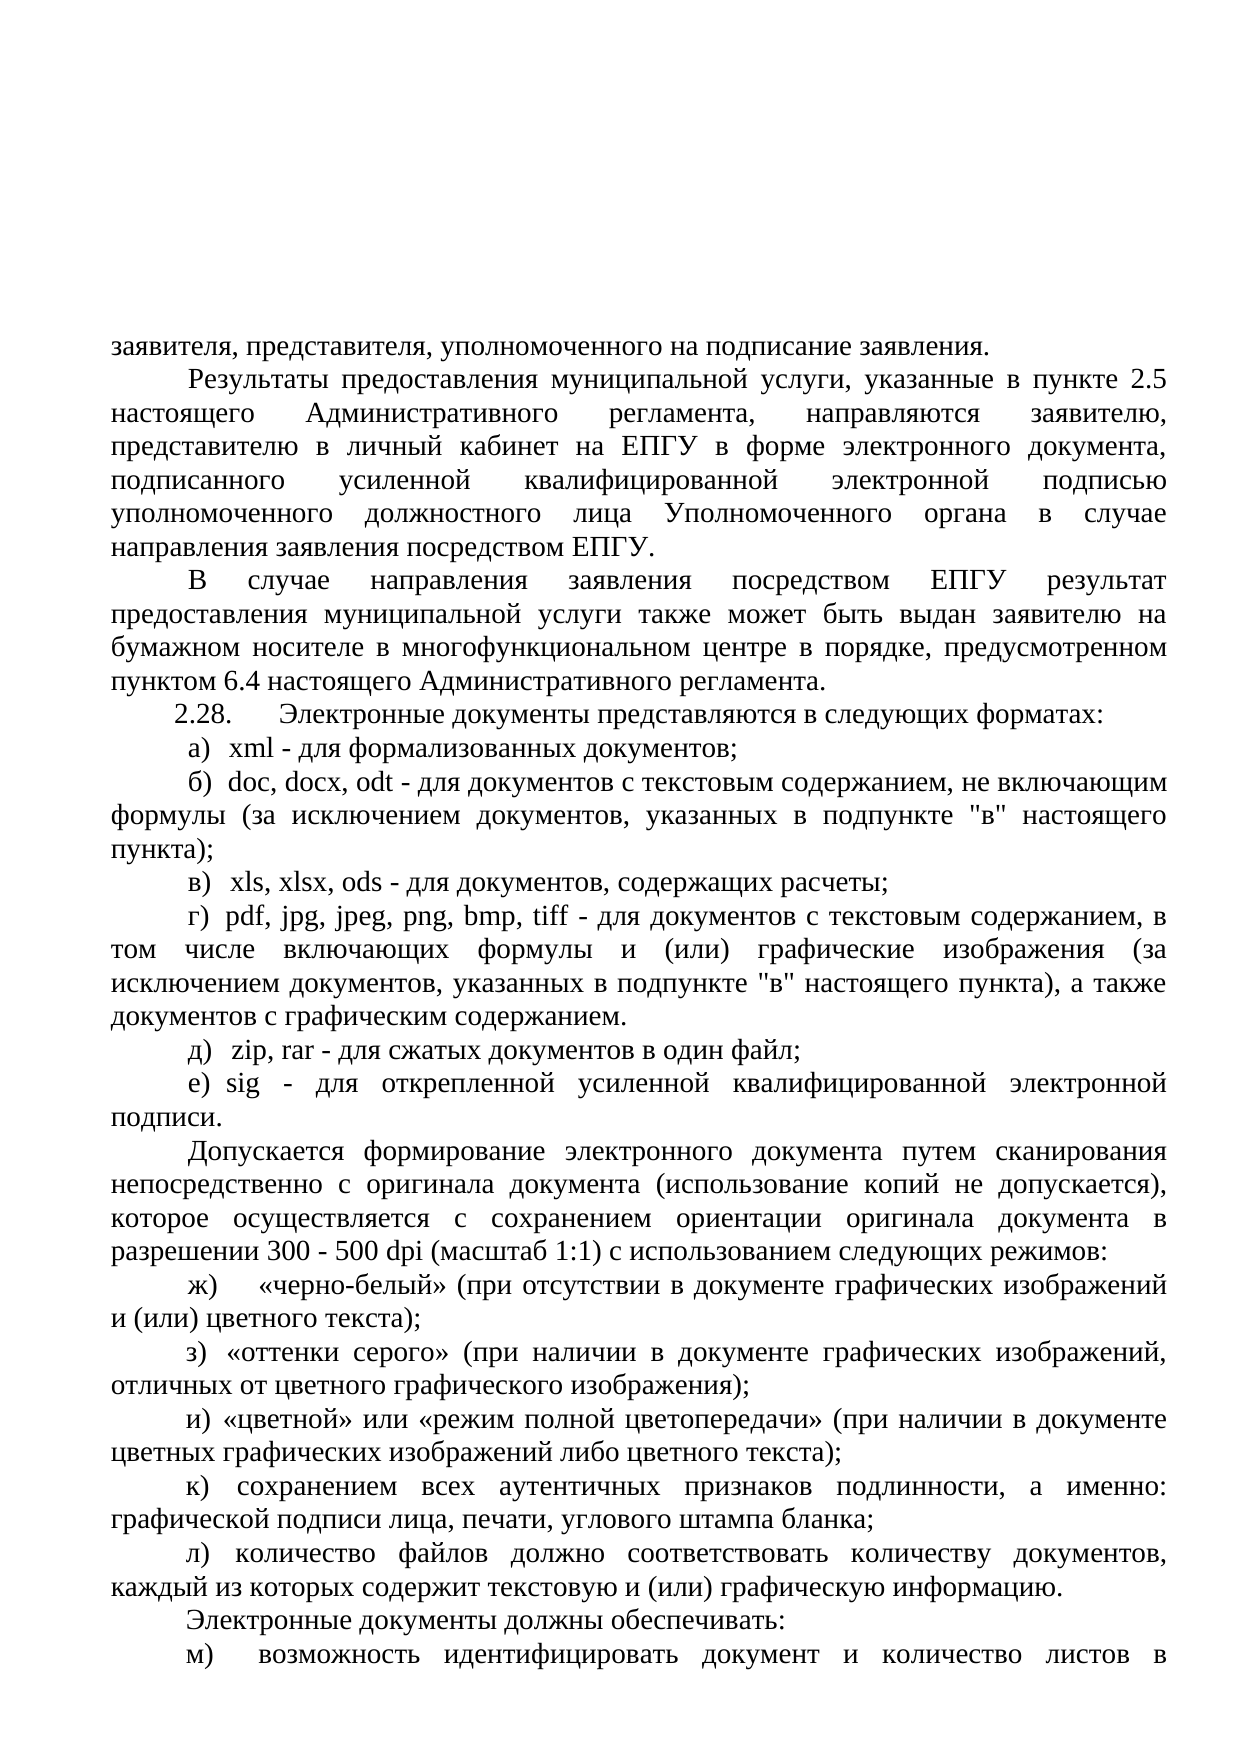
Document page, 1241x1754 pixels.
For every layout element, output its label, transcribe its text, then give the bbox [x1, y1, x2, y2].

list «черно-белый» (при отсутствии в документе графических изображений и (или) цветного текста); [111, 1267, 1168, 1334]
list sig - для открепленной усиленной квалифицированной электронной подписи. [111, 1066, 1168, 1133]
list Электронные документы представляются в следующих форматах: [111, 697, 1168, 730]
text В случае направления заявления посредством ЕПГУ результат предоставления муниципальной услуги также может быть выдан заявителю на бумажном носителе в многофункциональном центре в порядке, предусмотренном пунктом 6.4 настоящего Административного регламента. [111, 562, 1168, 697]
text Результаты предоставления муниципальной услуги, указанные в пункте 2.5 настоящего Административного регламента, направляются заявителю, представителю в личный кабинет на ЕПГУ в форме электронного документа, подписанного усиленной квалифицированной электронной подписью уполномоченного должностного лица Уполномоченного органа в случае направления заявления посредством ЕПГУ. [111, 361, 1168, 562]
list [111, 1636, 1168, 1669]
list сохранением всех аутентичных признаков подлинности, а именно: графической подписи лица, печати, углового штампа бланка; [111, 1468, 1168, 1535]
list xls, xlsx, ods - для документов, содержащих расчеты; [111, 864, 1168, 898]
list «цветной» или «режим полной цветопередачи» (при наличии в документе цветных графических изображений либо цветного текста); [111, 1401, 1168, 1468]
text Допускается формирование электронного документа путем сканирования непосредственно с оригинала документа (использование копий не допускается), которое осуществляется с сохранением ориентации оригинала документа в разрешении 300 - 500 dpi (масштаб 1:1) с использованием следующих режимов: [111, 1133, 1168, 1267]
text Электронные документы должны обеспечивать: [111, 1602, 1168, 1636]
list pdf, jpg, jpeg, png, bmp, tiff - для документов с текстовым содержанием, в том числе включающих формулы и (или) графические изображения (за исключением документов, указанных в подпункте "в" настоящего пункта), а также документов с графическим содержанием. [111, 898, 1168, 1032]
list doc, docx, odt - для документов с текстовым содержанием, не включающим формулы (за исключением документов, указанных в подпункте "в" настоящего пункта); [111, 764, 1168, 864]
list «оттенки серого» (при наличии в документе графических изображений, отличных от цветного графического изображения); [111, 1334, 1168, 1401]
list количество файлов должно соответствовать количеству документов, каждый из которых содержит текстовую и (или) графическую информацию. [111, 1535, 1168, 1602]
list xml - для формализованных документов; [111, 730, 1168, 764]
list zip, rar - для сжатых документов в один файл; [111, 1032, 1168, 1066]
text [111, 328, 1168, 361]
